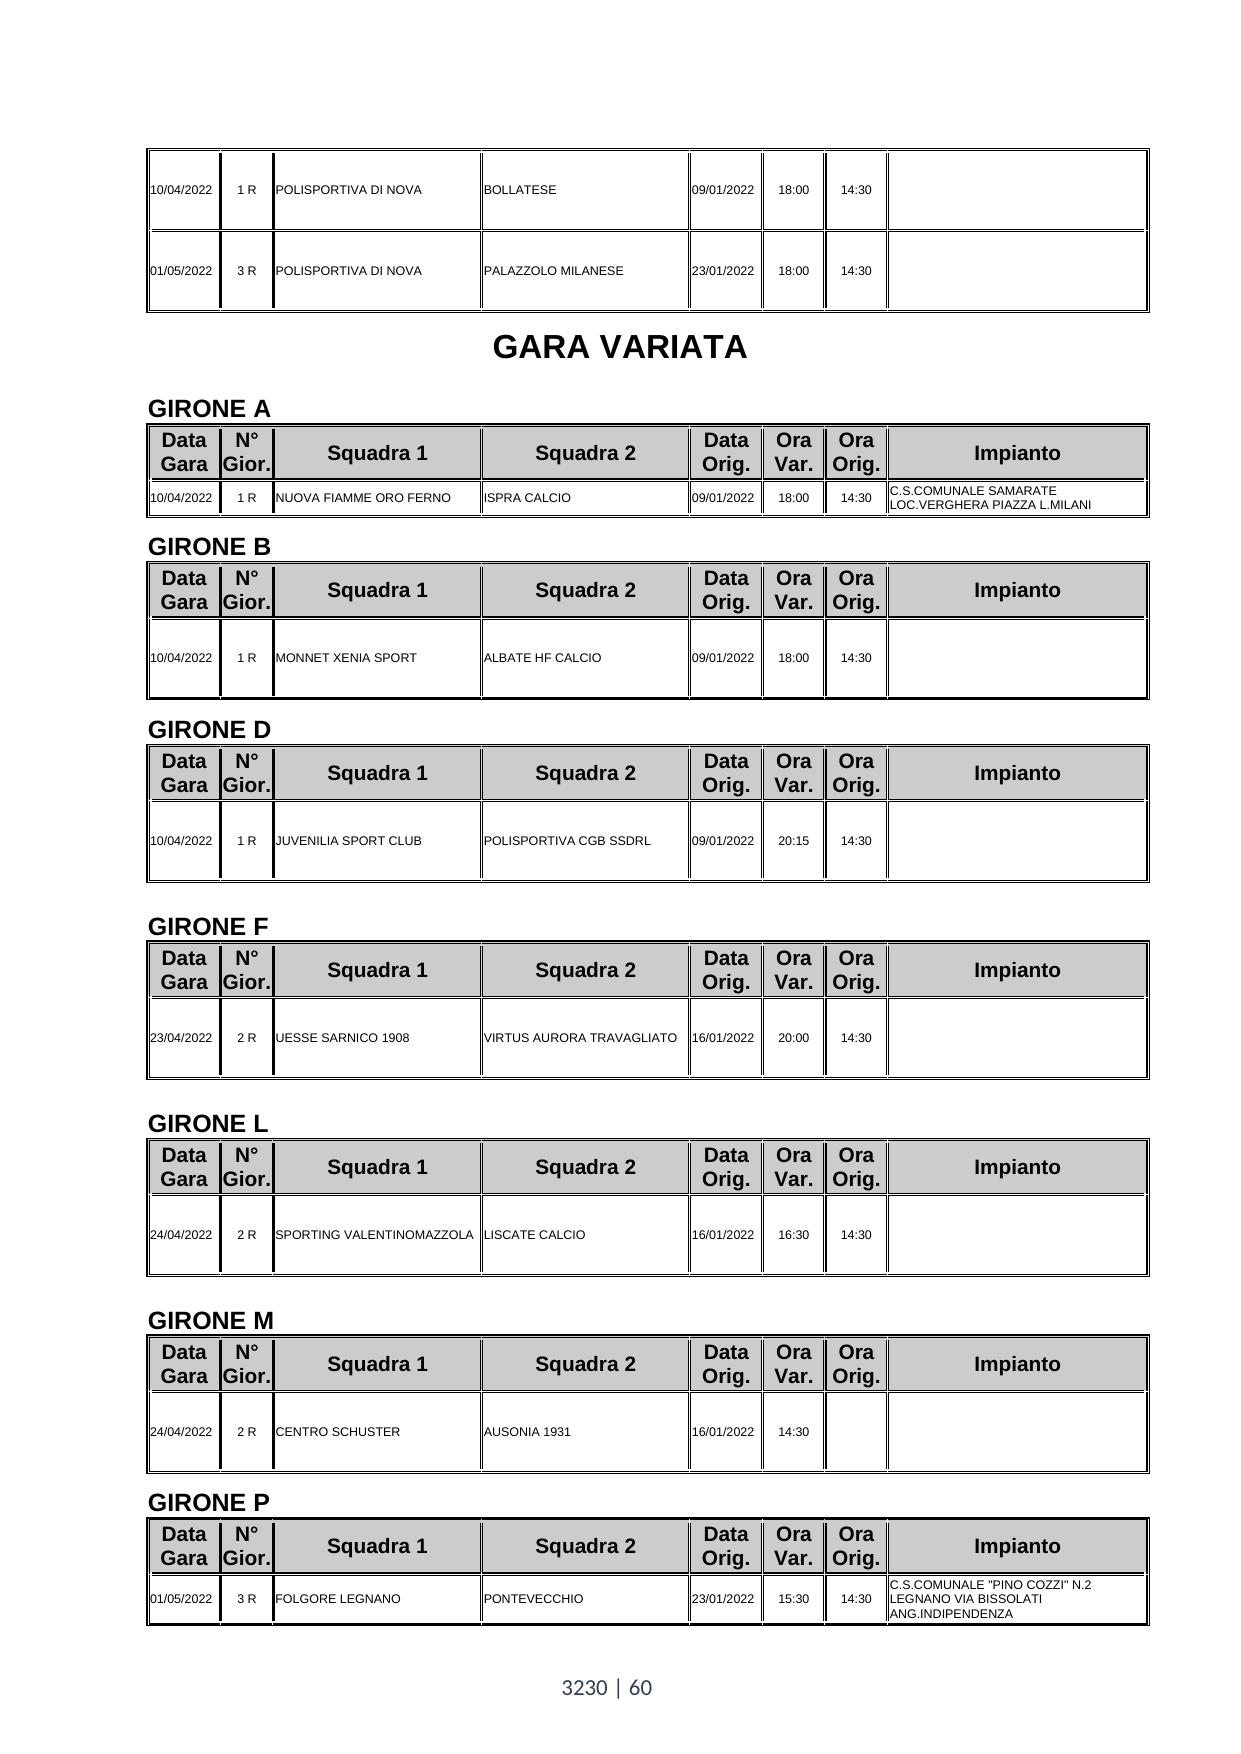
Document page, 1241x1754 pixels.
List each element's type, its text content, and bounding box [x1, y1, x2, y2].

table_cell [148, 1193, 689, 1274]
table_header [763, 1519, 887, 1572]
text GIRONE L [148, 1109, 1093, 1137]
text GIRONE M [148, 1306, 1093, 1334]
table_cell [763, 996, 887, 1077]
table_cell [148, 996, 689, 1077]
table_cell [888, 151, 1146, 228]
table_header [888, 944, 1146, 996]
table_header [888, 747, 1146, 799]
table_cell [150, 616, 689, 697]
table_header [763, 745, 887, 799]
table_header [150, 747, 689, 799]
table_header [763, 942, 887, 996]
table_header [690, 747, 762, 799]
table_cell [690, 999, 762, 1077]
text GIRONE B [148, 532, 1093, 561]
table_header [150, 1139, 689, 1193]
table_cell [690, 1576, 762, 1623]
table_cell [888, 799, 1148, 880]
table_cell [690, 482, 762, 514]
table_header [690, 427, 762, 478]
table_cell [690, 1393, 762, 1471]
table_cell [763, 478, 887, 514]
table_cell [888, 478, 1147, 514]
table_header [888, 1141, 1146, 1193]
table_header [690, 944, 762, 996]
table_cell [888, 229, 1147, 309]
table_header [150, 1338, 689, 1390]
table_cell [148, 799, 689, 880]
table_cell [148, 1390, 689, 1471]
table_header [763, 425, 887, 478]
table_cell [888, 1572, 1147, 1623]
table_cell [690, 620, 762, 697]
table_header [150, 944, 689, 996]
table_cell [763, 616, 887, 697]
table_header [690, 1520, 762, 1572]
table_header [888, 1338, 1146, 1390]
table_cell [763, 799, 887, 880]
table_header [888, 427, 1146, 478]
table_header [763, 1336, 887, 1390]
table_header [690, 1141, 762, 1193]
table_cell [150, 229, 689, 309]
text GIRONE A [148, 394, 1093, 423]
text GIRONE P [148, 1488, 1093, 1517]
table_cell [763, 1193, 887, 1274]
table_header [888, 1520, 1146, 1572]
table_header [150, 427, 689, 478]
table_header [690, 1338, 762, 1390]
text GIRONE F [148, 912, 1093, 940]
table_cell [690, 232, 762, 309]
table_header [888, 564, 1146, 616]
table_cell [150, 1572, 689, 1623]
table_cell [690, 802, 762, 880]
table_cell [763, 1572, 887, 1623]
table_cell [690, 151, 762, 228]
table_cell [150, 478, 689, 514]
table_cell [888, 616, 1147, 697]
text GIRONE D [148, 715, 1093, 743]
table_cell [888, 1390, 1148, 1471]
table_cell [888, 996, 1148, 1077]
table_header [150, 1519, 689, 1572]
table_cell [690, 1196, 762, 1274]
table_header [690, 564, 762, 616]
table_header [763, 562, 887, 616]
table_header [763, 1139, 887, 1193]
text GARA VARIATA [148, 327, 1093, 366]
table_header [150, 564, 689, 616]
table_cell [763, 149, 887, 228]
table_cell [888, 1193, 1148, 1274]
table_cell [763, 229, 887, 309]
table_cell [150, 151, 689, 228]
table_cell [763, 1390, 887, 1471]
